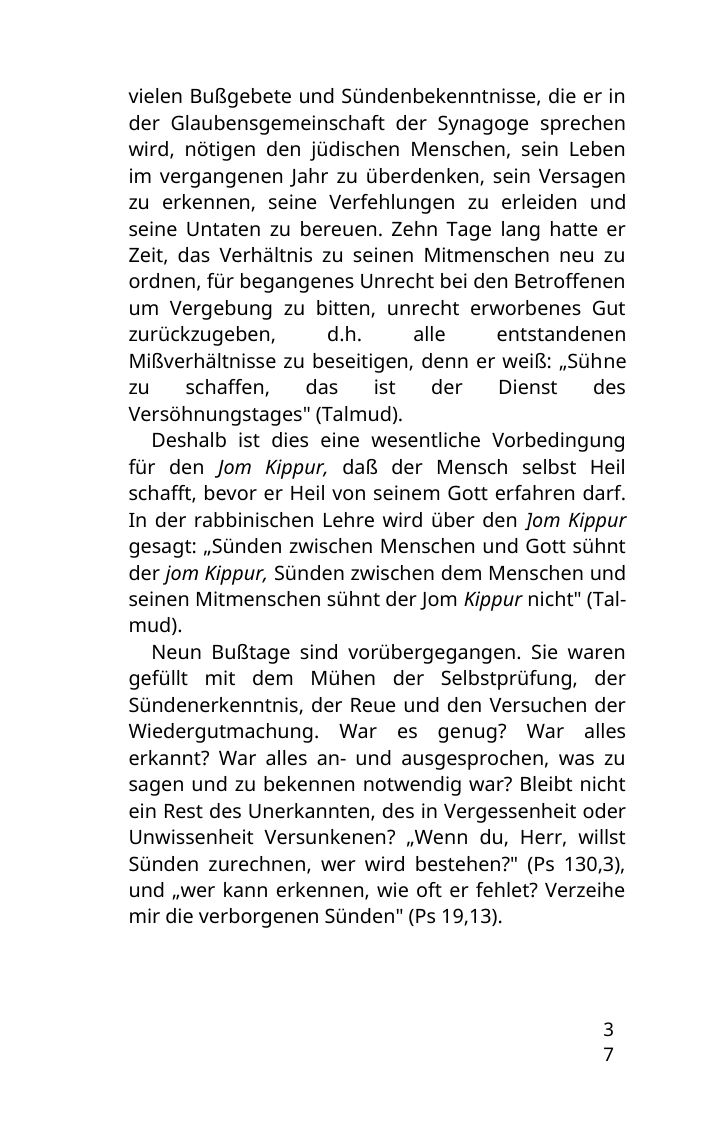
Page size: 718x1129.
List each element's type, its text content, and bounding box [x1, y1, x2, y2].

text vielen Bußgebete und Sündenbekenntnisse, die er in der Glaubensgemeinschaft der Synagoge sprechen wird, nötigen den jüdischen Menschen, sein Leben im vergangenen Jahr zu überdenken, sein Versagen zu erkennen, seine Verfehlungen zu erleiden und seine Untaten zu bereuen. Zehn Tage lang hatte er Zeit, das Verhältnis zu seinen Mitmenschen neu zu ordnen, für begangenes Unrecht bei den Betroffenen um Vergebung zu bitten, unrecht erworbenes Gut zurückzugeben, d.h. alle entstandenen Mißverhältnisse zu beseitigen, denn er weiß: „Sühne zu schaffen, das ist der Dienst des Versöhnungstages" (Talmud). [128, 82, 626, 426]
text Neun Bußtage sind vorübergegangen. Sie waren gefüllt mit dem Mühen der Selbstprüfung, der Sündenerkenntnis, der Reue und den Versuchen der Wiedergutmachung. War es genug? War alles erkannt? War alles an- und ausgesprochen, was zu sagen und zu bekennen notwendig war? Bleibt nicht ein Rest des Unerkannten, des in Vergessenheit oder Unwissenheit Versunkenen? „Wenn du, Herr, willst Sünden zurechnen, wer wird bestehen?" (Ps 130,3), und „wer kann erkennen, wie oft er fehlet? Verzeihe mir die verborgenen Sünden" (Ps 19,13). [128, 638, 626, 929]
text Deshalb ist dies eine wesentliche Vorbedingung für den Jom Kippur, daß der Mensch selbst Heil schafft, bevor er Heil von seinem Gott erfahren darf. In der rabbinischen Lehre wird über den ]om Kippur gesagt: „Sünden zwischen Menschen und Gott sühnt der jom Kippur, Sünden zwischen dem Menschen und seinen Mitmenschen sühnt der Jom Kippur nicht" (Talmud). [128, 426, 626, 638]
